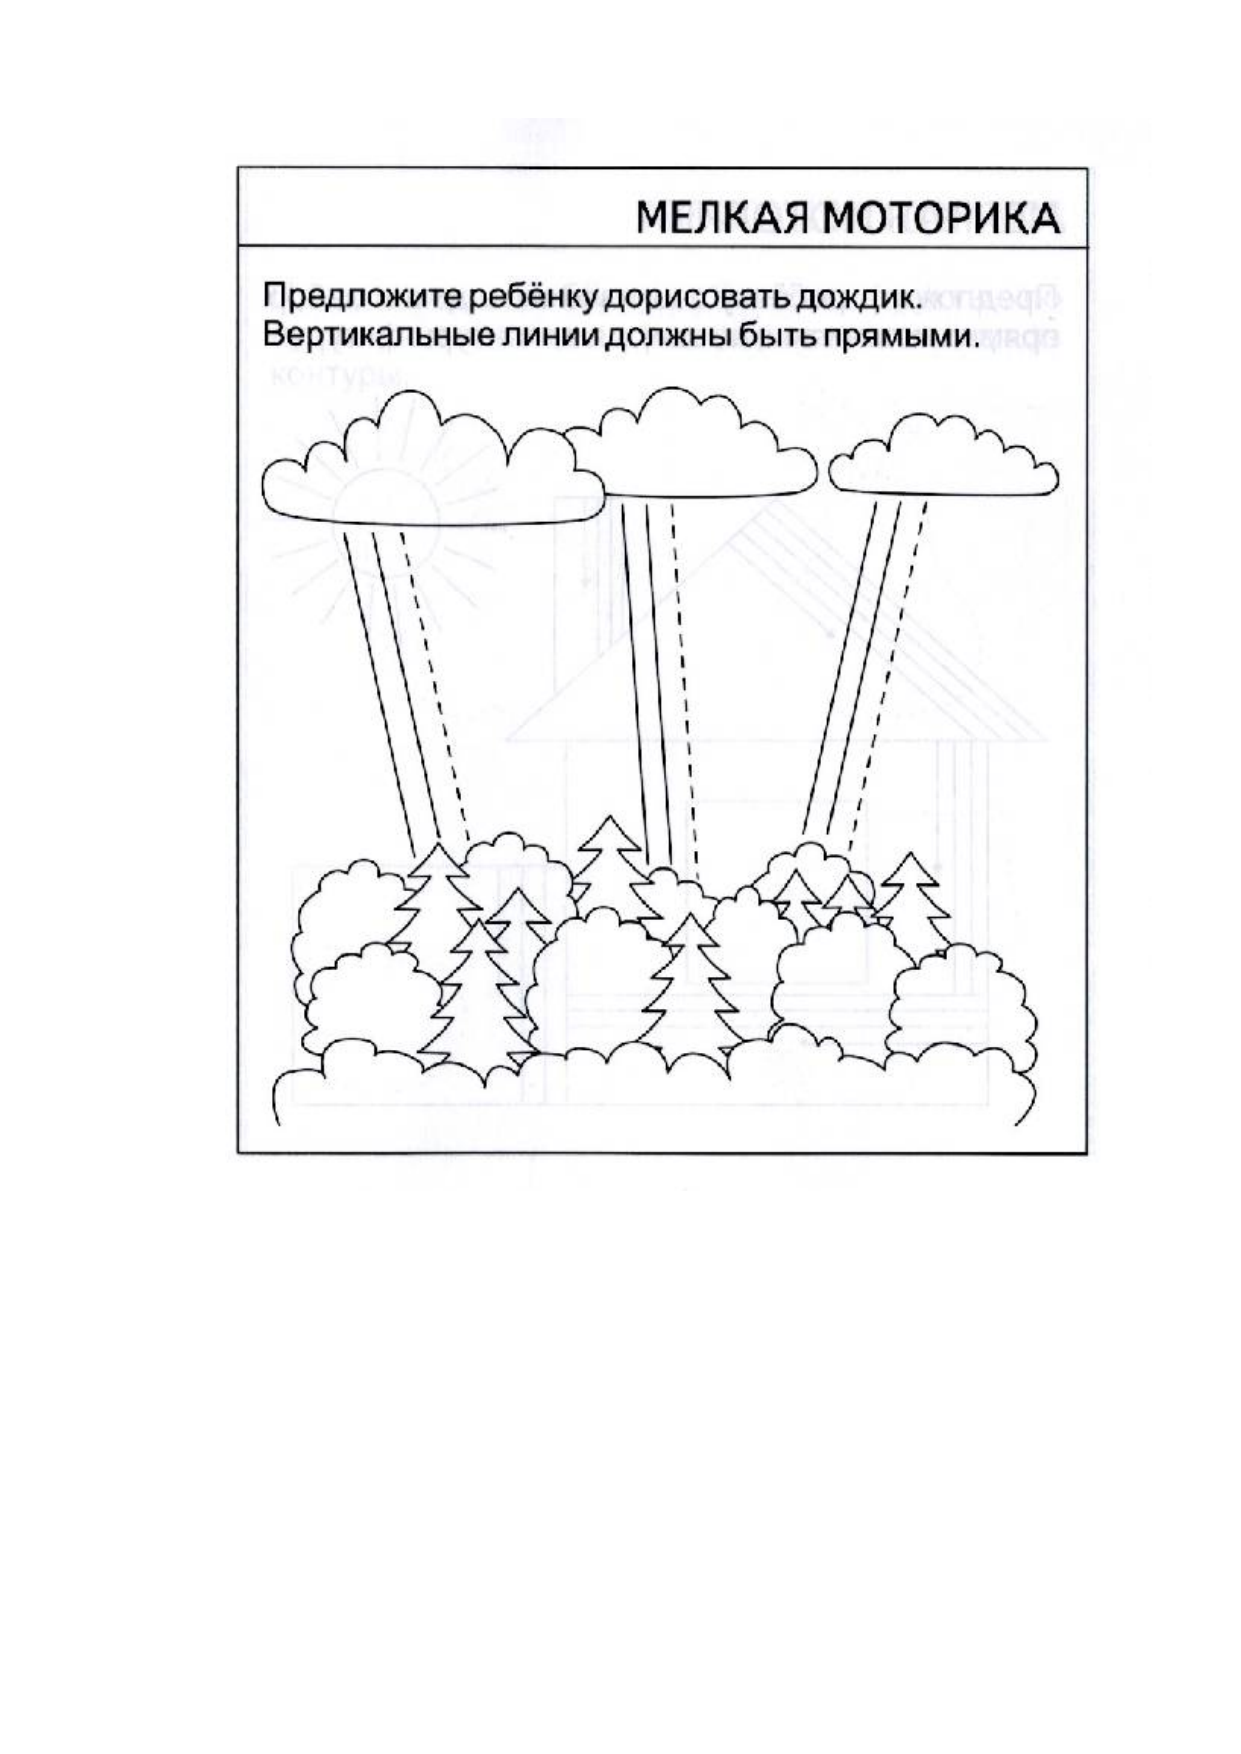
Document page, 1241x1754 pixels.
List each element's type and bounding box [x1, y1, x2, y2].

picture [177, 118, 1152, 1191]
